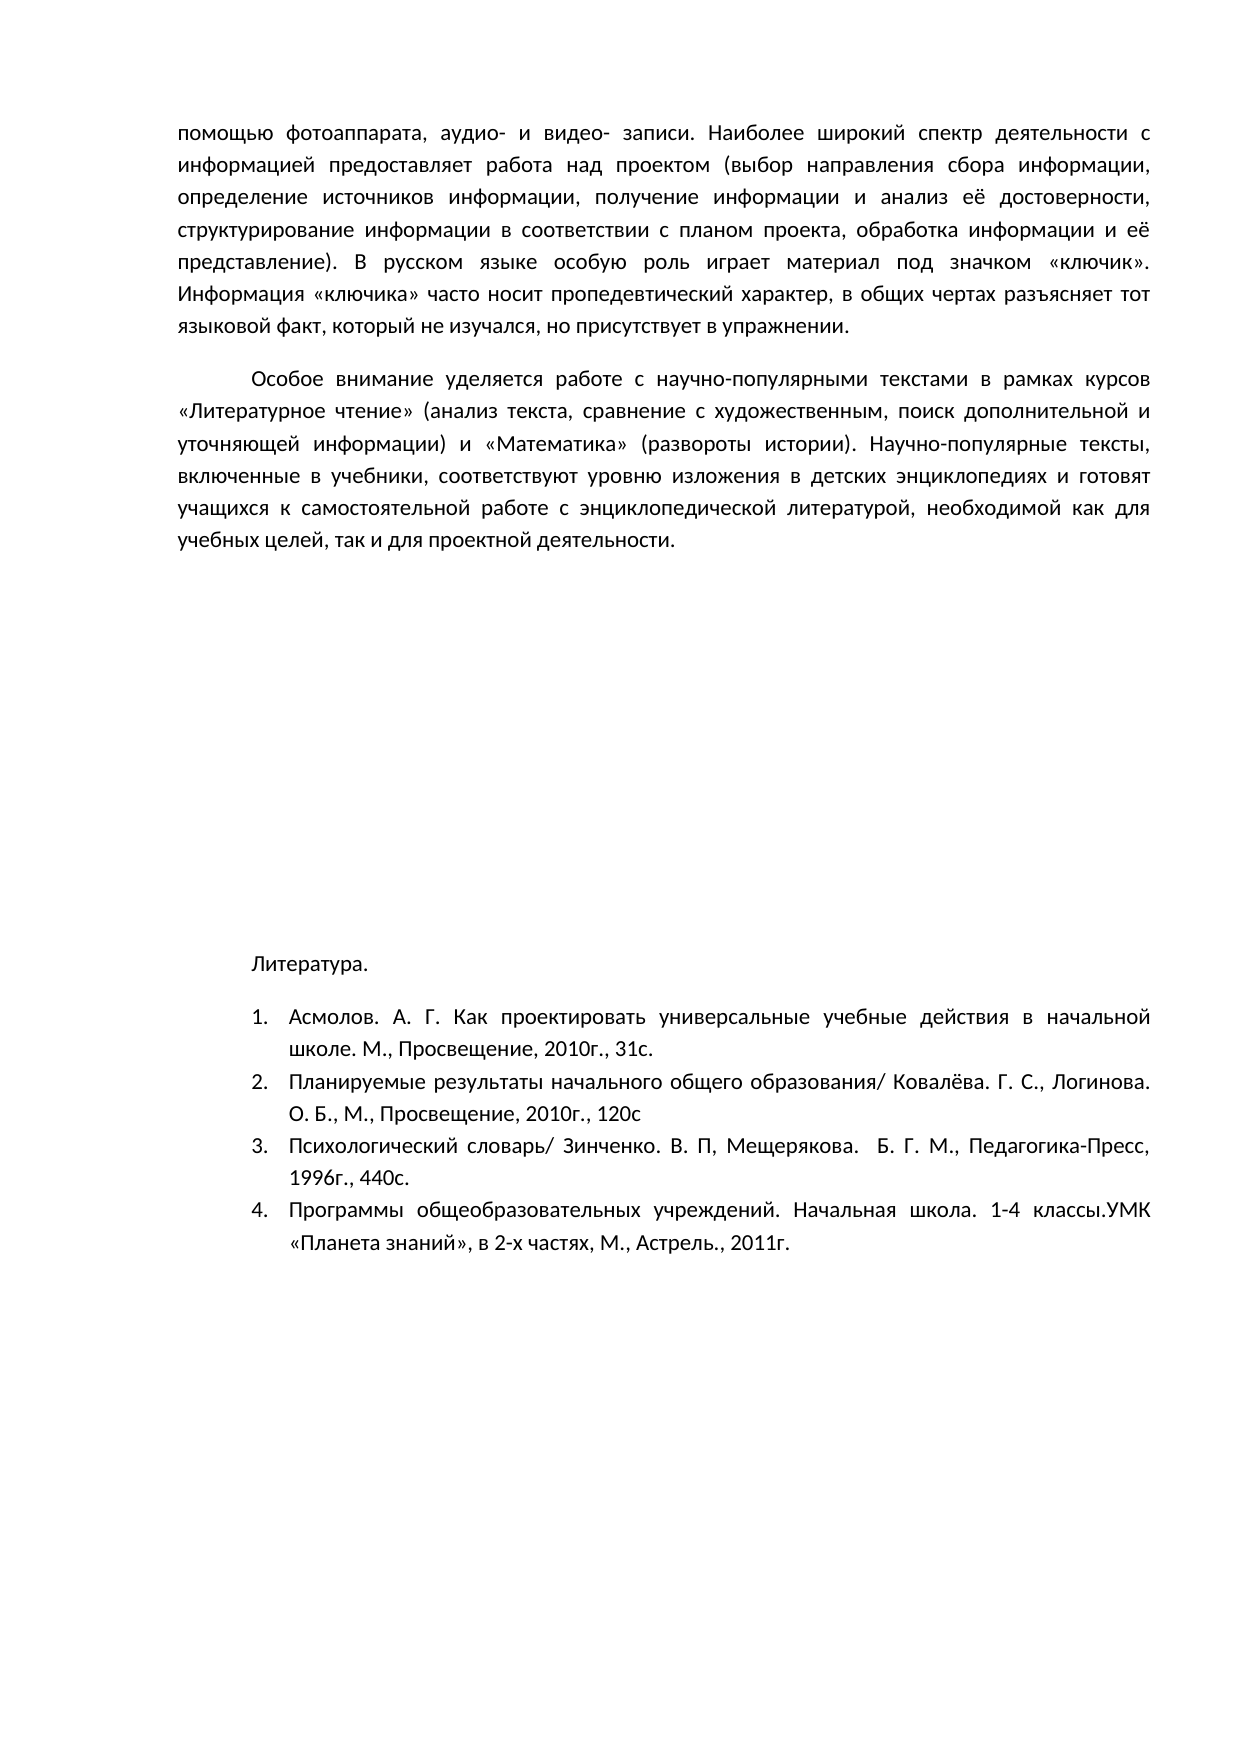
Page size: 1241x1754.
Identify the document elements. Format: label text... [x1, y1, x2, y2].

list Планируемые результаты начального общего образования/ Ковалёва. Г. С., Логинова. О. Б., М., Просвещение, 2010г., 120с [251, 1067, 1152, 1127]
list Психологический словарь/ Зинченко. В. П, Мещерякова. Б. Г. М., Педагогика-Пресс, 1996г., 440с. [251, 1131, 1152, 1191]
list Асмолов. А. Г. Как проектировать универсальные учебные действия в начальной школе. М., Просвещение, 2010г., 31с. [251, 1002, 1152, 1063]
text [177, 118, 1152, 339]
list Программы общеобразовательных учреждений. Начальная школа. 1-4 классы.УМК «Планета знаний», в 2-х частях, М., Астрель., 2011г. [251, 1196, 1152, 1256]
text Особое внимание уделяется работе с научно-популярными текстами в рамках курсов «Литературное чтение» (анализ текста, сравнение с художественным, поиск дополнительной и уточняющей информации) и «Математика» (развороты истории). Научно-популярные тексты, включенные в учебники, соответствуют уровню изложения в детских энциклопедиях и готовят учащихся к самостоятельной работе с энциклопедической литературой, необходимой как для учебных целей, так и для проектной деятельности. [177, 364, 1152, 553]
text Литература. [177, 949, 1152, 977]
